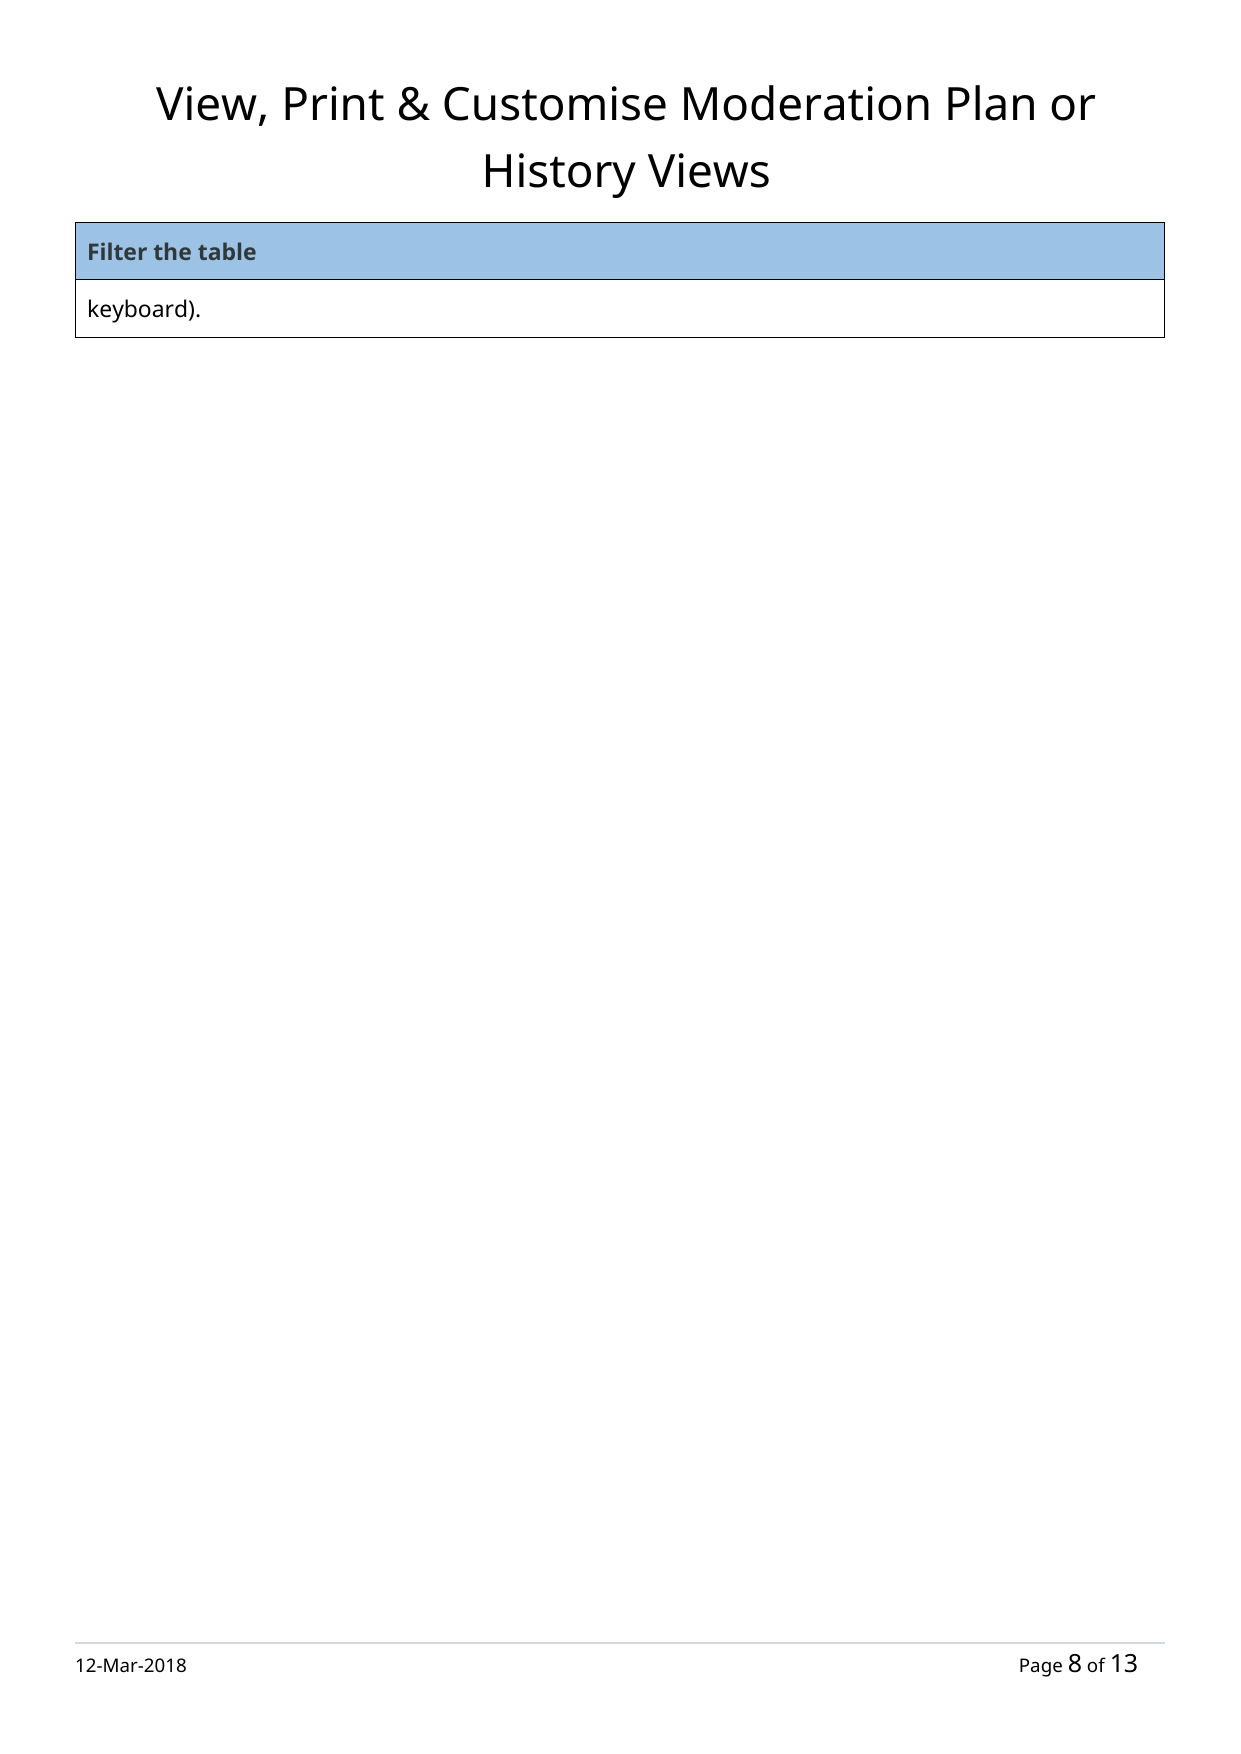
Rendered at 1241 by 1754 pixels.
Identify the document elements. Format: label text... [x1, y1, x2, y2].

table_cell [76, 280, 1164, 337]
table_header Filter the table [76, 223, 1164, 279]
